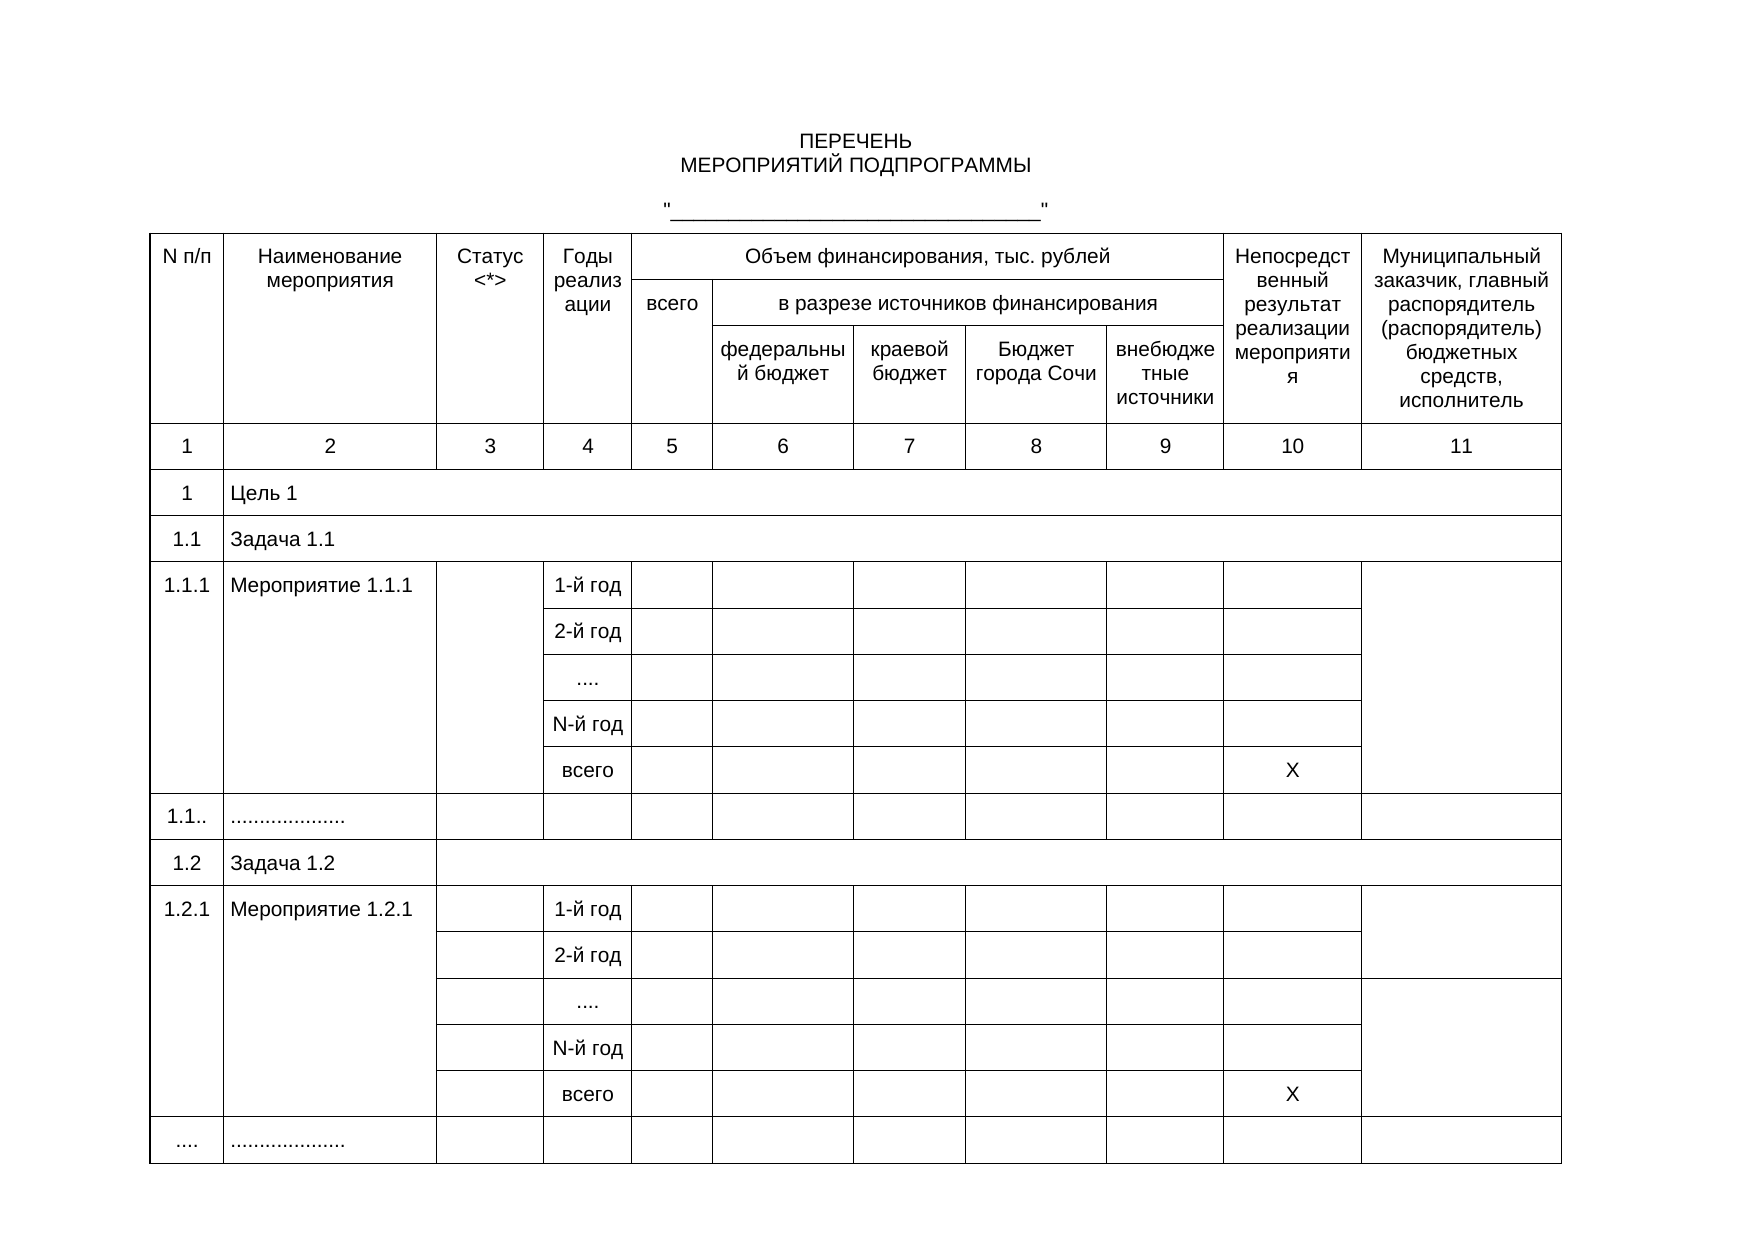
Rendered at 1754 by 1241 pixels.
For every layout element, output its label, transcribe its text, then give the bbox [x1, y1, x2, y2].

table_cell [966, 932, 1106, 977]
table_cell [966, 886, 1106, 931]
table_cell .................... [224, 1117, 436, 1162]
table_cell [632, 655, 712, 700]
table_cell [437, 1025, 543, 1070]
table_cell 6 [713, 424, 853, 469]
table_cell [854, 701, 965, 746]
table_cell 8 [966, 424, 1106, 469]
table_cell [632, 1117, 712, 1162]
table_cell [632, 932, 712, 977]
table_cell [437, 794, 543, 839]
table_cell .... [544, 979, 631, 1024]
table_cell [437, 1071, 543, 1116]
table_cell "________________________________" [150, 187, 1561, 232]
table_cell [1107, 655, 1223, 700]
table_cell [1224, 655, 1361, 700]
table_cell [713, 1071, 853, 1116]
table_cell 2-й год [544, 609, 631, 654]
table_cell [632, 609, 712, 654]
table_cell [1224, 794, 1361, 839]
table_cell [854, 1025, 965, 1070]
table_cell N-й год [544, 1025, 631, 1070]
table_cell Годы реализации [544, 234, 631, 422]
table_cell [713, 932, 853, 977]
table_cell [437, 1117, 543, 1162]
table_cell 1-й год [544, 562, 631, 607]
table_cell .... [544, 655, 631, 700]
table_cell [1107, 747, 1223, 792]
table_cell [437, 562, 543, 792]
table_cell [854, 886, 965, 931]
table_cell 3 [437, 424, 543, 469]
table_cell [1224, 701, 1361, 746]
table_cell [632, 886, 712, 931]
table_cell [713, 655, 853, 700]
table_cell [632, 701, 712, 746]
table_cell Мероприятие 1.2.1 [224, 886, 436, 1116]
table_cell [966, 562, 1106, 607]
table_cell Задача 1.1 [224, 516, 1561, 561]
table_cell 10 [1224, 424, 1361, 469]
table_cell [1224, 1117, 1361, 1162]
table_cell [854, 747, 965, 792]
table_cell 2-й год [544, 932, 631, 977]
table_cell [854, 794, 965, 839]
table_cell Мероприятие 1.1.1 [224, 562, 436, 792]
table_cell [632, 562, 712, 607]
table_cell 1 [151, 424, 223, 469]
table_cell 2 [224, 424, 436, 469]
table_cell X [1224, 1071, 1361, 1116]
table_cell [1107, 886, 1223, 931]
table_cell 1.1.1 [151, 562, 223, 792]
table_cell [854, 655, 965, 700]
table_cell 1.2.1 [151, 886, 223, 1116]
table_cell [632, 794, 712, 839]
table_cell [544, 1117, 631, 1162]
table_cell [966, 1071, 1106, 1116]
table_cell 4 [544, 424, 631, 469]
table_cell [1224, 979, 1361, 1024]
table_cell Объем финансирования, тыс. рублей [632, 234, 1223, 279]
table_cell [966, 609, 1106, 654]
table_cell [713, 747, 853, 792]
table_cell Цель 1 [224, 470, 1561, 515]
table_cell [1107, 794, 1223, 839]
table_cell [1107, 701, 1223, 746]
table_cell [854, 609, 965, 654]
table_cell N п/п [151, 234, 223, 422]
table_cell [966, 1117, 1106, 1162]
table_cell [1107, 1025, 1223, 1070]
table_cell всего [632, 280, 712, 422]
table_cell [713, 562, 853, 607]
table_cell [854, 932, 965, 977]
table_cell [437, 932, 543, 977]
table_cell [713, 1025, 853, 1070]
table_cell [437, 886, 543, 931]
table_cell [713, 701, 853, 746]
table_cell 1.1.. [151, 794, 223, 839]
table_cell всего [544, 1071, 631, 1116]
table_cell Муниципальный заказчик, главный распорядитель (распорядитель) бюджетных средств, исполнитель [1362, 234, 1561, 422]
table_cell .................... [224, 794, 436, 839]
table_cell [1107, 932, 1223, 977]
table_cell [966, 655, 1106, 700]
table_cell всего [544, 747, 631, 792]
table_cell [966, 1025, 1106, 1070]
table_cell 11 [1362, 424, 1561, 469]
table_cell [713, 979, 853, 1024]
table_cell [1362, 979, 1561, 1116]
table_cell [1224, 1025, 1361, 1070]
table_cell Бюджет города Сочи [966, 326, 1106, 422]
table_cell [1362, 794, 1561, 839]
table_cell [1224, 609, 1361, 654]
table_cell 9 [1107, 424, 1223, 469]
table_cell 7 [854, 424, 965, 469]
table_cell [1362, 886, 1561, 977]
table_cell [632, 1071, 712, 1116]
table_cell [966, 979, 1106, 1024]
table_cell [713, 609, 853, 654]
table_cell в разрезе источников финансирования [713, 280, 1223, 325]
table_cell [854, 1117, 965, 1162]
table_cell [437, 840, 1561, 885]
table_cell [966, 747, 1106, 792]
table_cell [1107, 1117, 1223, 1162]
table_cell [1362, 562, 1561, 792]
table_cell [966, 701, 1106, 746]
table_cell [544, 794, 631, 839]
table_cell [1362, 1117, 1561, 1162]
table_cell [1224, 932, 1361, 977]
table_cell Статус <*> [437, 234, 543, 422]
table_cell X [1224, 747, 1361, 792]
table_cell [1224, 562, 1361, 607]
table_cell [1107, 1071, 1223, 1116]
table_cell [713, 1117, 853, 1162]
table_cell [966, 794, 1106, 839]
table_cell Задача 1.2 [224, 840, 436, 885]
table_cell [1224, 886, 1361, 931]
table_cell [632, 747, 712, 792]
table_cell [713, 794, 853, 839]
table_cell 5 [632, 424, 712, 469]
table_cell [1107, 562, 1223, 607]
table_cell 1.1 [151, 516, 223, 561]
table_cell федеральный бюджет [713, 326, 853, 422]
table_cell [1107, 609, 1223, 654]
table_cell Непосредственный результат реализации мероприятия [1224, 234, 1361, 422]
table_cell [854, 562, 965, 607]
table_cell [632, 979, 712, 1024]
table_cell [713, 886, 853, 931]
table_cell 1.2 [151, 840, 223, 885]
table_cell [854, 979, 965, 1024]
table_cell [854, 1071, 965, 1116]
table_cell [1107, 979, 1223, 1024]
table_cell .... [151, 1117, 223, 1162]
table_cell 1 [151, 470, 223, 515]
table_cell Наименование мероприятия [224, 234, 436, 422]
table_cell [437, 979, 543, 1024]
table_cell N-й год [544, 701, 631, 746]
table_cell краевой бюджет [854, 326, 965, 422]
table_cell внебюджетные источники [1107, 326, 1223, 422]
table_header ПЕРЕЧЕНЬ МЕРОПРИЯТИЙ ПОДПРОГРАММЫ [150, 118, 1561, 187]
table_cell [632, 1025, 712, 1070]
table_cell 1-й год [544, 886, 631, 931]
